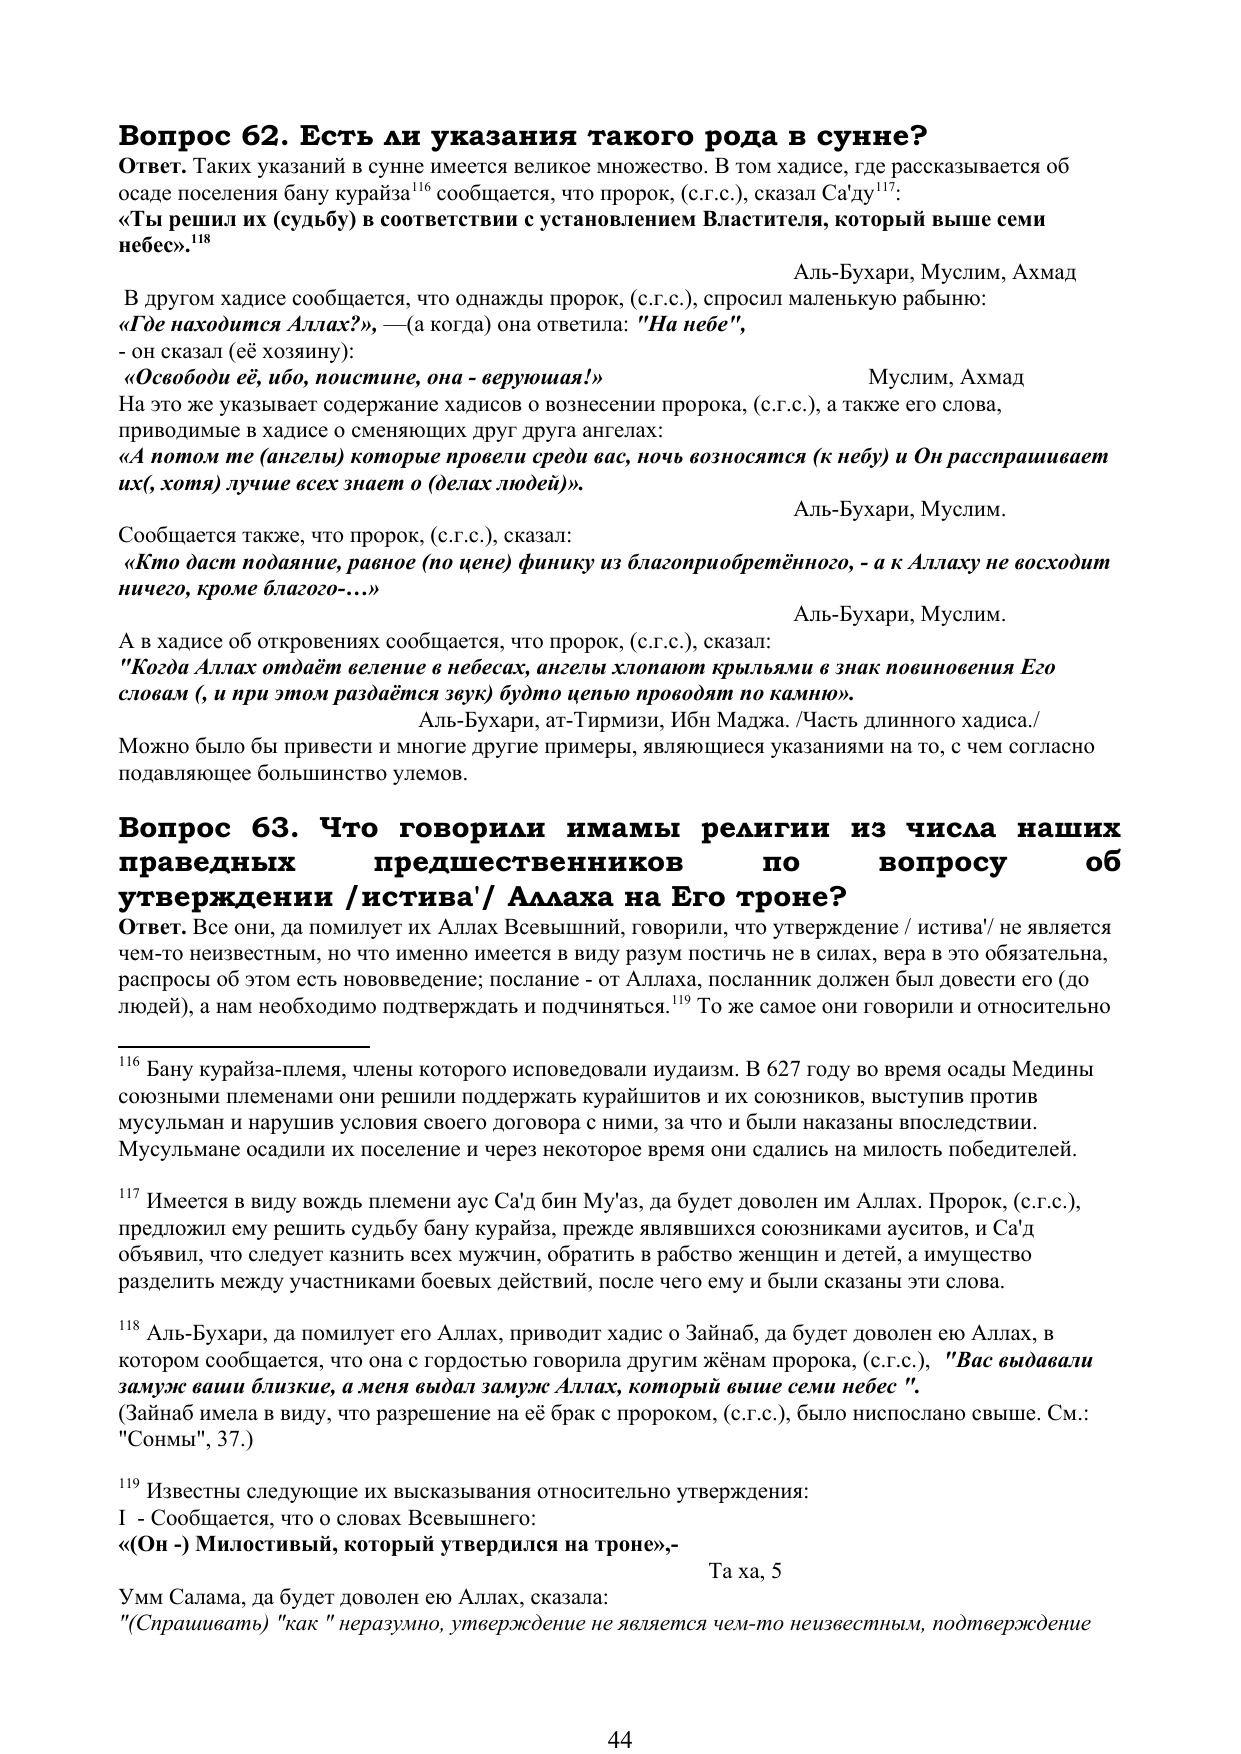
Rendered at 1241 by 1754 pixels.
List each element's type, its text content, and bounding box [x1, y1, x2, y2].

text «Освободи её, ибо, поистине, она - веруюшая!» Муслим, Ахмад [118, 363, 1122, 389]
text «Ты решил их (судьбу) в соответствии с установлением Властителя, который выше семи небес». [118, 205, 1122, 258]
text Вопрос 63. Что говорили имамы религии из числа наших праведных предшественников по вопросу об утверждении /иcтивa'/ Аллаха на Его троне? [118, 810, 1122, 913]
text На это же указывает содержание хадисов о вознесении пророка, (с.г.с.), а также его слова, приводимые в хадисе о сменяющих друг друга ангелах: [118, 389, 1122, 442]
text Можно было бы привести и многие другие примеры, являющиеся указаниями на то, с чем согласно подавляющее большинство улемов. [118, 732, 1122, 785]
text А в хадисе об откровениях сообщается, что пророк, (с.г.с.), сказал: [118, 627, 1122, 653]
text Вопрос 62. Есть ли указания такого рода в сунне? [118, 118, 1122, 152]
text - он сказал (её хозяину): [118, 337, 1122, 363]
text «Кто даст подаяние, равное (по цене) финику из благоприобретённого, - а к Аллаху не восходит ничего, кроме благого-…» [118, 548, 1122, 600]
text Аль-Бухари, Муслим. [718, 600, 1122, 627]
text Ответ. Все они, да помилует их Аллах Всевышний, говорили, что утверждение / иcтивa'/ не является чем-то неизвестным, но что именно имеется в виду разум постичь не в силах, вера в это обязательна, распросы об этом есть нововведение; послание - от Аллаха, посланник должен был довести его (до людей), а нам необходимо подтверждать и подчиняться. То же самое они говорили и относительно всех прочих аятов и хадисов, в которых речь идёт об именах и атрибутах Аллаха, а Аллах Всевышний сказал, что укрепившиеся в знании говорят: [118, 913, 1122, 1018]
text Ответ. Таких указаний в сунне имеется великое множество. В том хадисе, где рассказывается об осаде поселения бану курайза сообщается, что пророк, (с.г.с.), сказал Са'ду: [118, 152, 1122, 205]
text Аль-Бухари, Муслим. [718, 495, 1122, 521]
text В другом хадисе сообщается, что однажды пророк, (с.г.с.), спросил маленькую рабыню: [118, 284, 1122, 311]
text Аль-Бухари, ат-Тирмизи, Ибн Маджа. /Часть длинного хадиса./ [343, 706, 1122, 732]
text «А потом те (ангелы) которые провели среди вас, ночь возносятся (к небу) и Он расспрашивает их(, хотя) лучше всех знает о (делах людей)». [118, 442, 1122, 495]
text "Когда Аллах отдаёт веление в небесах, ангелы хлопают крыльями в знак повиновения Его словам (, и при этом раздаётся звук) будто цепью проводят по камню». [118, 653, 1122, 706]
text Аль-Бухари, Муслим, Ахмад [718, 258, 1122, 284]
text Сообщается также, что пророк, (с.г.с.), сказал: [118, 521, 1122, 548]
text «Где находится Аллах?», —(а когда) она ответила: "На небе", [118, 311, 1122, 337]
